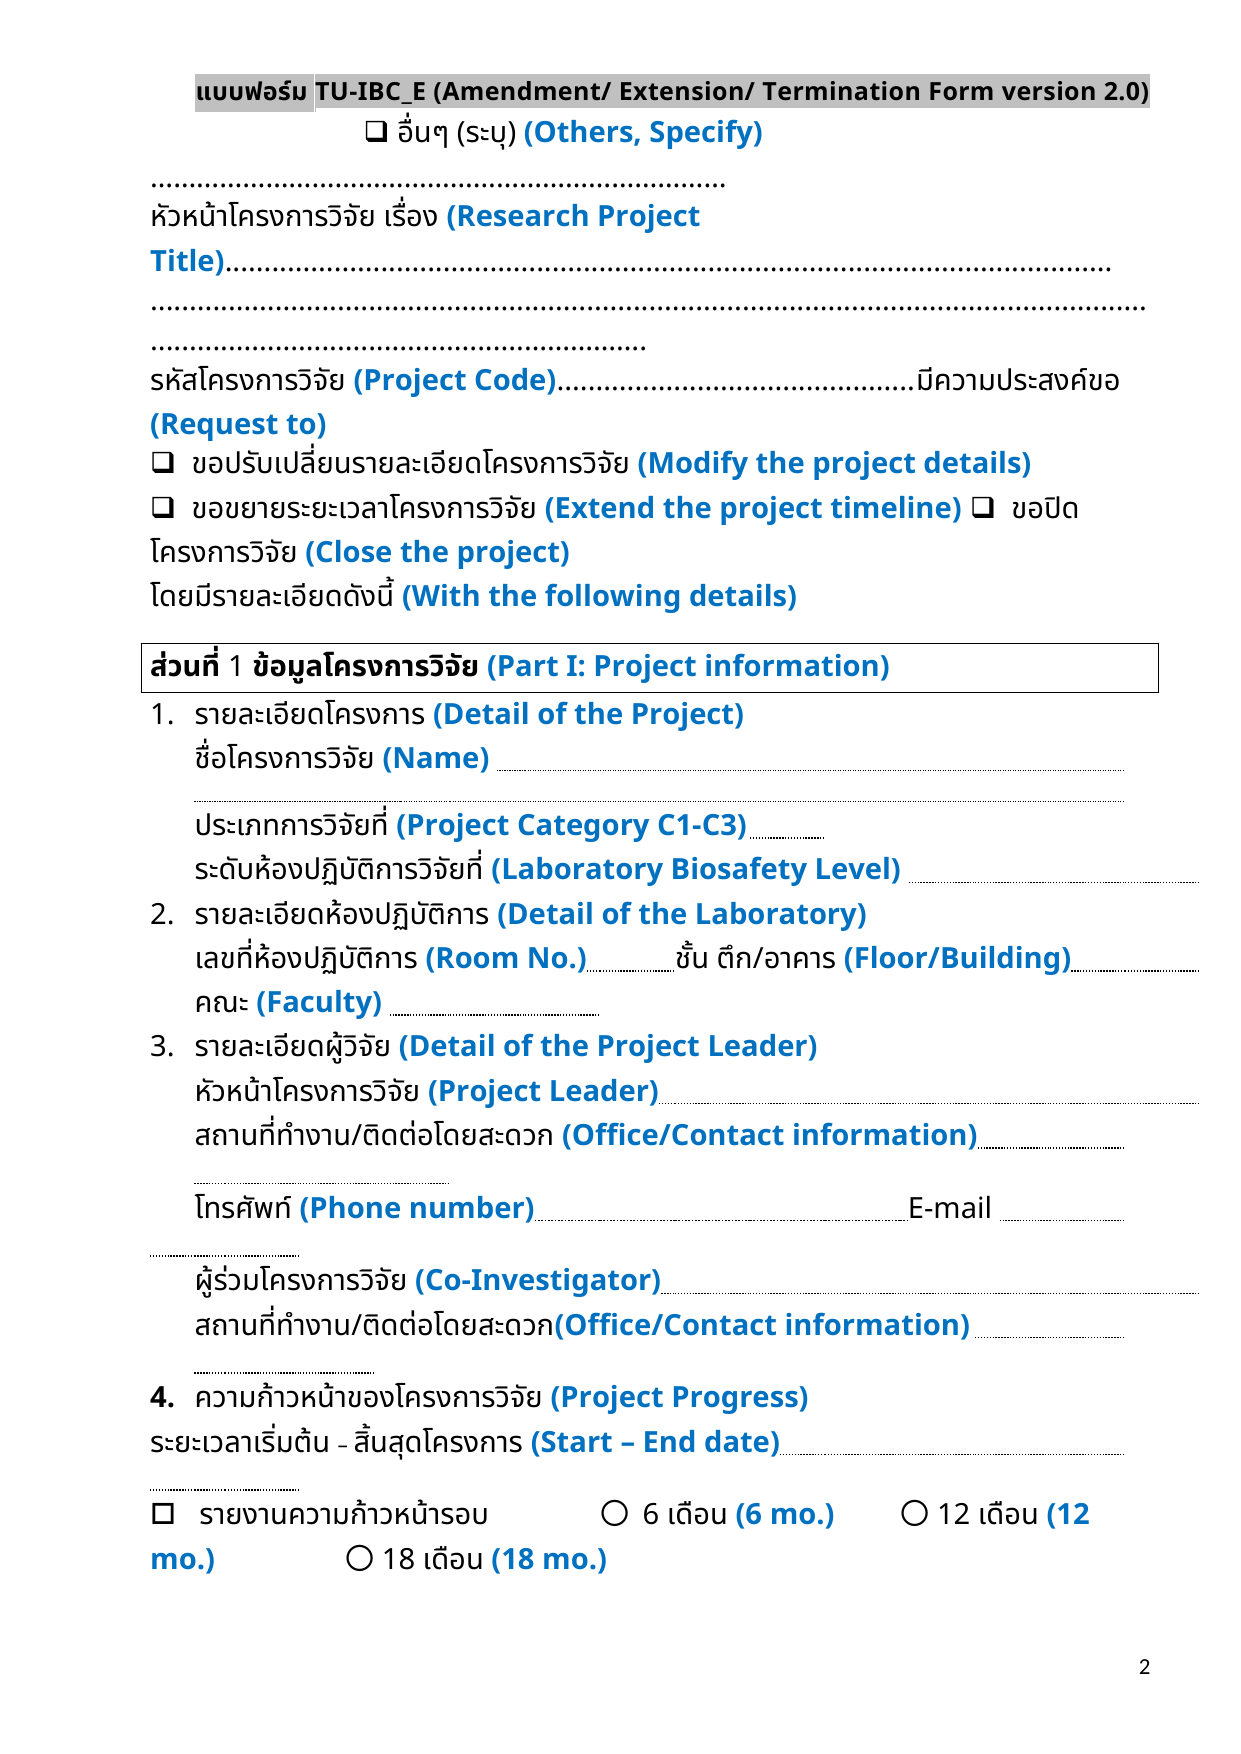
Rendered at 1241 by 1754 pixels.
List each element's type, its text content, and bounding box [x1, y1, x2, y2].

text หัวหน้าโครงการวิจัย (Project Leader) [194, 1070, 1150, 1114]
text โดยมีรายละเอียดดังนี้ (With the following details) [150, 576, 1150, 620]
text ผู้ร่วมโครงการวิจัย (Co-Investigator) [150, 1260, 1150, 1304]
text สถานที่ทำงาน/ติดต่อโดยสะดวก (Office/Contact information) [194, 1114, 1150, 1187]
list รายละเอียดห้องปฏิบัติการ (Detail of the Laboratory) [150, 893, 1150, 937]
text อื่นๆ (ระบุ) (Others, Specify)………………………………………………………………… [150, 112, 1150, 196]
text ขอปรับเปลี่ยนรายละเอียดโครงการวิจัย (Modify the project details) [150, 443, 1150, 487]
text ขอขยายระยะเวลาโครงการวิจัย (Extend the project timeline) ขอปิดโครงการวิจัย (Close the project) [150, 487, 1150, 576]
list เลขที่ห้องปฏิบัติการ (Room No.) ชั้น ตึก/อาคาร (Floor/Building) [194, 937, 1150, 981]
text ระดับห้องปฏิบัติการวิจัยที่ (Laboratory Biosafety Level) [150, 849, 1150, 893]
list รายละเอียดผู้วิจัย (Detail of the Project Leader) [150, 1026, 1150, 1070]
list ความก้าวหน้าของโครงการวิจัย (Project Progress) [150, 1377, 1150, 1421]
text รายงานความก้าวหน้ารอบ 〇 6 เดือน (6 mo.) 〇 12 เดือน (12 mo.) 〇 18 เดือน (18 mo.) [150, 1494, 1150, 1582]
text ระยะเวลาเริ่มต้น – สิ้นสุดโครงการ (Start – End date) [150, 1421, 1150, 1494]
list คณะ (Faculty) [194, 981, 1150, 1026]
text โทรศัพท์ (Phone number) E-mail [150, 1187, 1150, 1260]
text ................................................................................................................................................................................……………. [150, 279, 1150, 359]
list รายละเอียดโครงการ (Detail of the Project) [150, 693, 1150, 737]
text ชื่อโครงการวิจัย (Name) [194, 737, 1150, 804]
text หัวหน้าโครงการวิจัย เรื่อง (Research Project Title).................................................................................................................. [150, 196, 1150, 279]
text สถานที่ทำงาน/ติดต่อโดยสะดวก(Office/Contact information) [194, 1304, 1150, 1377]
text ประเภทการวิจัยที่ (Project Category C1-C3) [150, 804, 1150, 849]
text ส่วนที่ 1 ข้อมูลโครงการวิจัย (Part I: Project information) [142, 644, 1158, 692]
text รหัสโครงการวิจัย (Project Code)..............................................มีความประสงค์ขอ (Request to) [150, 359, 1150, 443]
